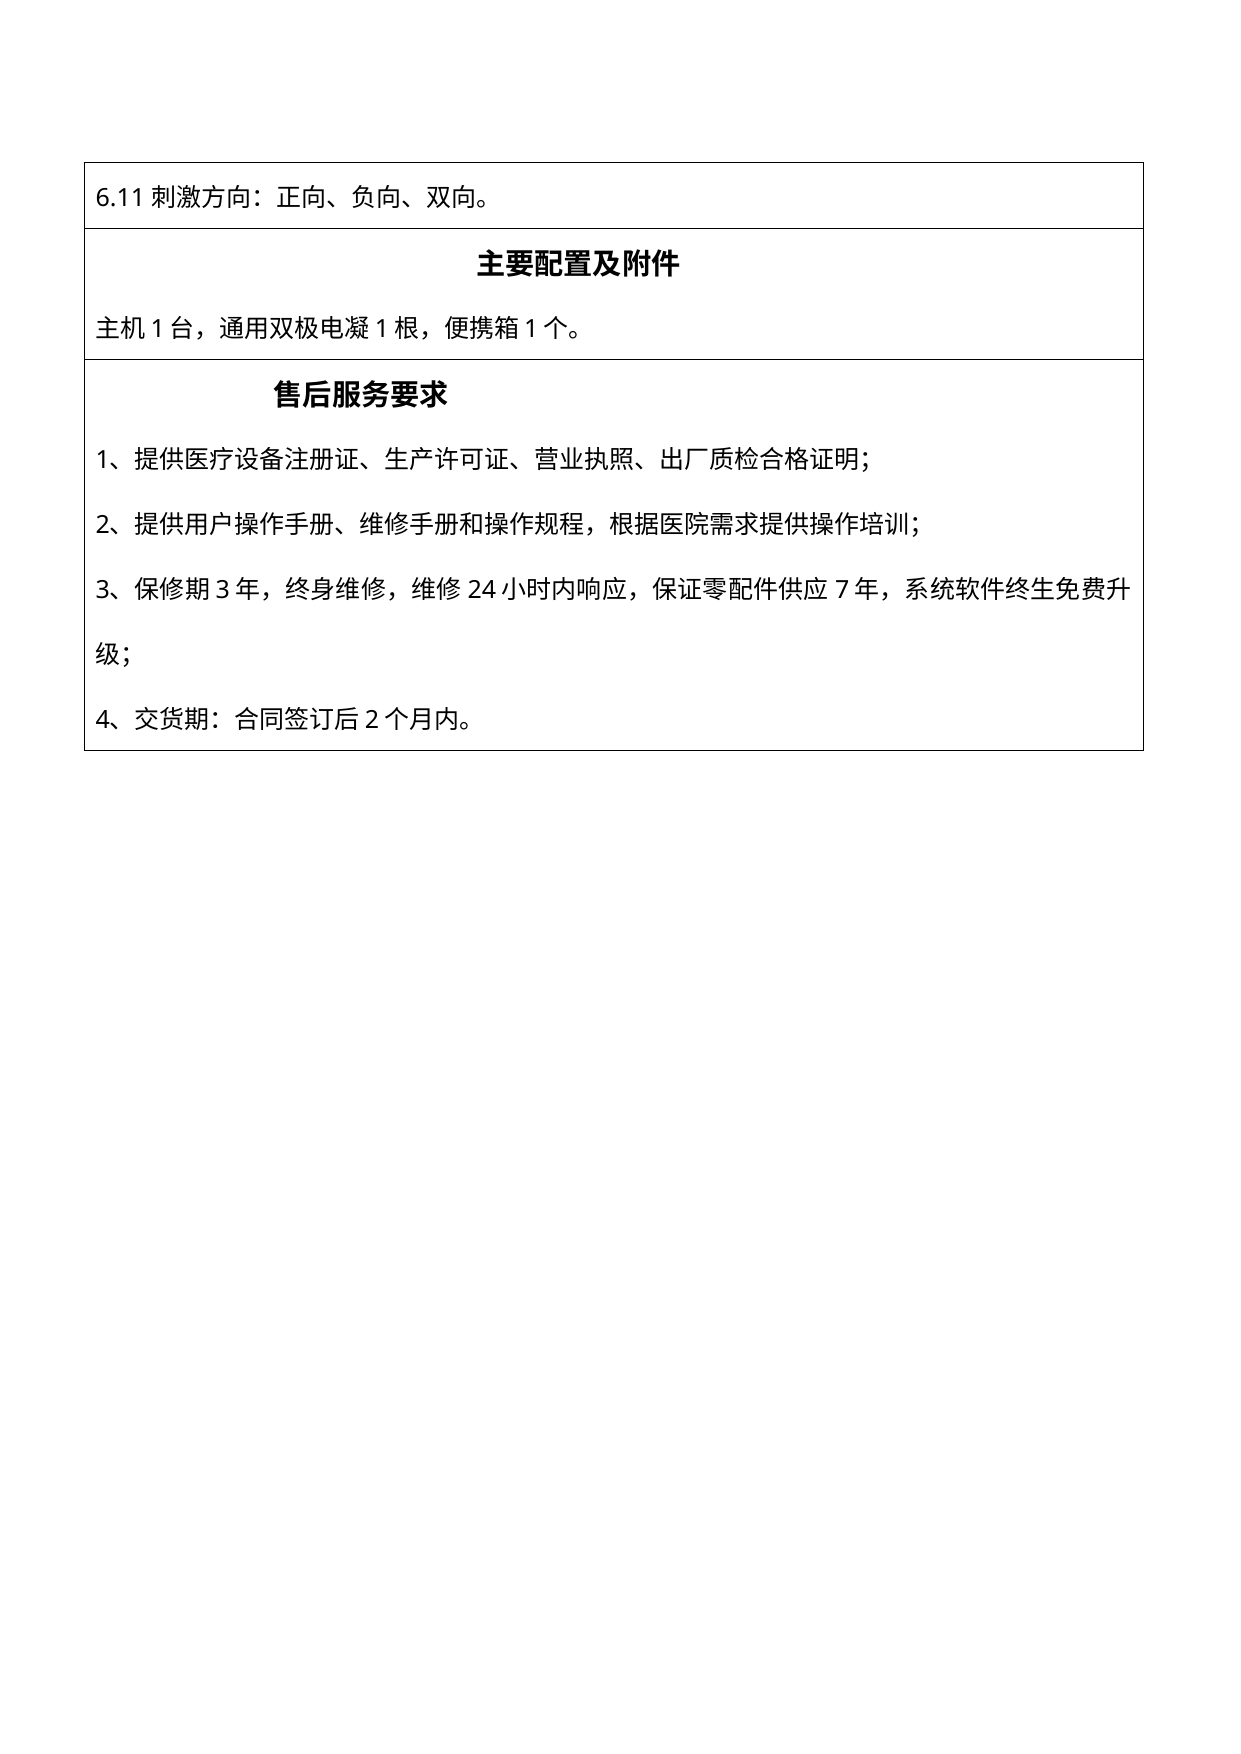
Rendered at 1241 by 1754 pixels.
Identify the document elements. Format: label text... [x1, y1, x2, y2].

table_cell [85, 163, 1143, 228]
table_cell 售后服务要求 提供医疗设备注册证、生产许可证、营业执照、出厂质检合格证明； 提供用户操作手册、维修手册和操作规程，根据医院需求提供操作培训； 保修期3年，终身维修，维修24小时内响应，保证零配件供应7年，系统软件终生免费升级； 交货期：合同签订后2个月内。 [85, 360, 1143, 750]
table_cell 主要配置及附件 主机1台，通用双极电凝1根，便携箱1个。 [85, 229, 1143, 359]
